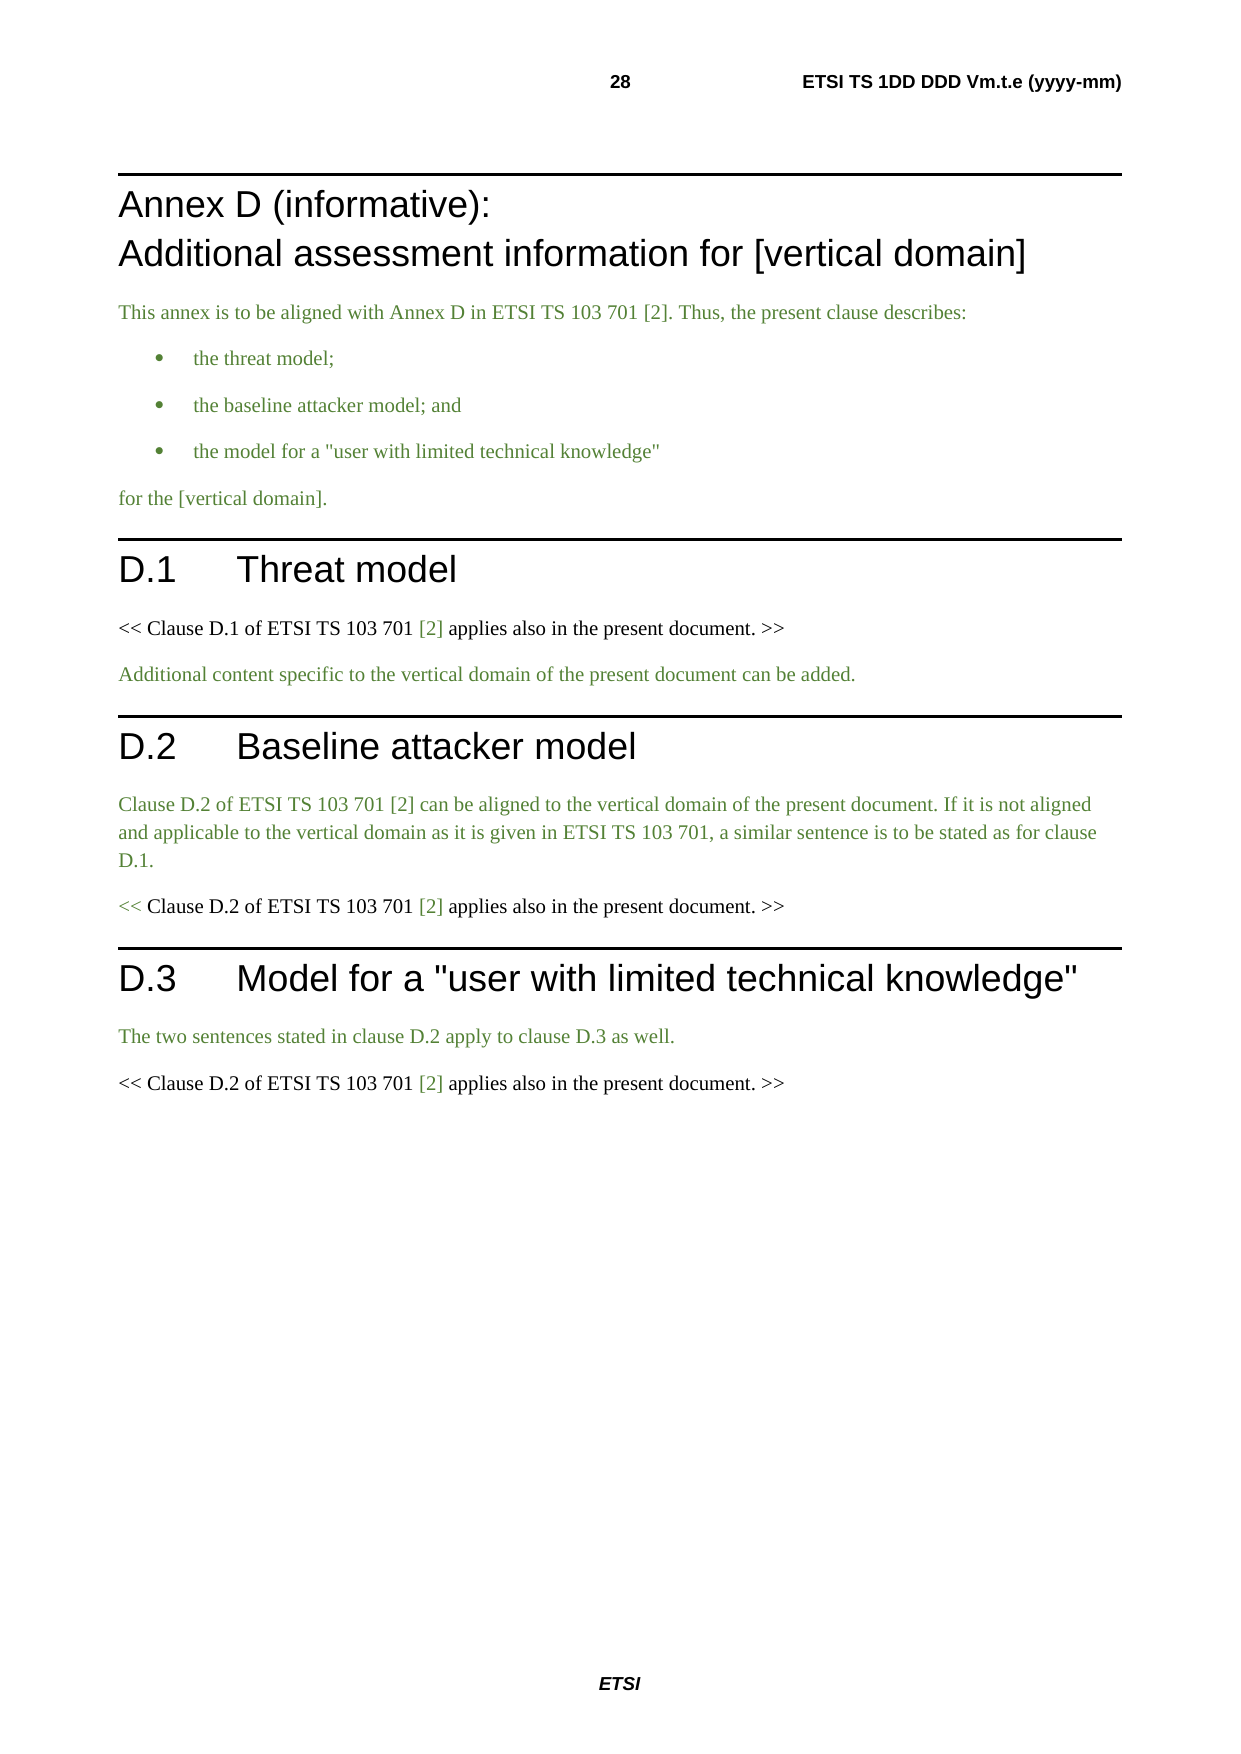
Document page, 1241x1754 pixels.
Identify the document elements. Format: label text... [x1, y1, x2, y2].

subtitle D.1 Threat model [118, 541, 1122, 591]
list the threat model; [156, 346, 1122, 370]
text This annex is to be aligned with Annex D in ETSI TS 103 701 [2]. Thus, the present clause describes: [118, 300, 1122, 324]
text Additional content specific to the vertical domain of the present document can be added. [118, 662, 1122, 686]
text Clause D.2 of ETSI TS 103 701 [2] can be aligned to the vertical domain of the present document. If it is not aligned and applicable to the vertical domain as it is given in ETSI TS 103 701, a similar sentence is to be stated as for clause D.1. [118, 792, 1122, 872]
text The two sentences stated in clause D.2 apply to clause D.3 as well. [118, 1024, 1122, 1048]
subtitle D.3 Model for a "user with limited technical knowledge" [118, 950, 1122, 999]
list the model for a "user with limited technical knowledge" [156, 439, 1122, 463]
text << Clause D.2 of ETSI TS 103 701 [2] applies also in the present document. >> [118, 1071, 1122, 1095]
text << Clause D.1 of ETSI TS 103 701 [2] applies also in the present document. >> [118, 616, 1122, 640]
subtitle Annex D (informative): Additional assessment information for [vertical domain] [118, 176, 1122, 275]
text for the [vertical domain]. [118, 485, 1122, 509]
subtitle D.2 Baseline attacker model [118, 718, 1122, 767]
list the baseline attacker model; and [156, 393, 1122, 417]
text << Clause D.2 of ETSI TS 103 701 [2] applies also in the present document. >> [118, 894, 1122, 918]
